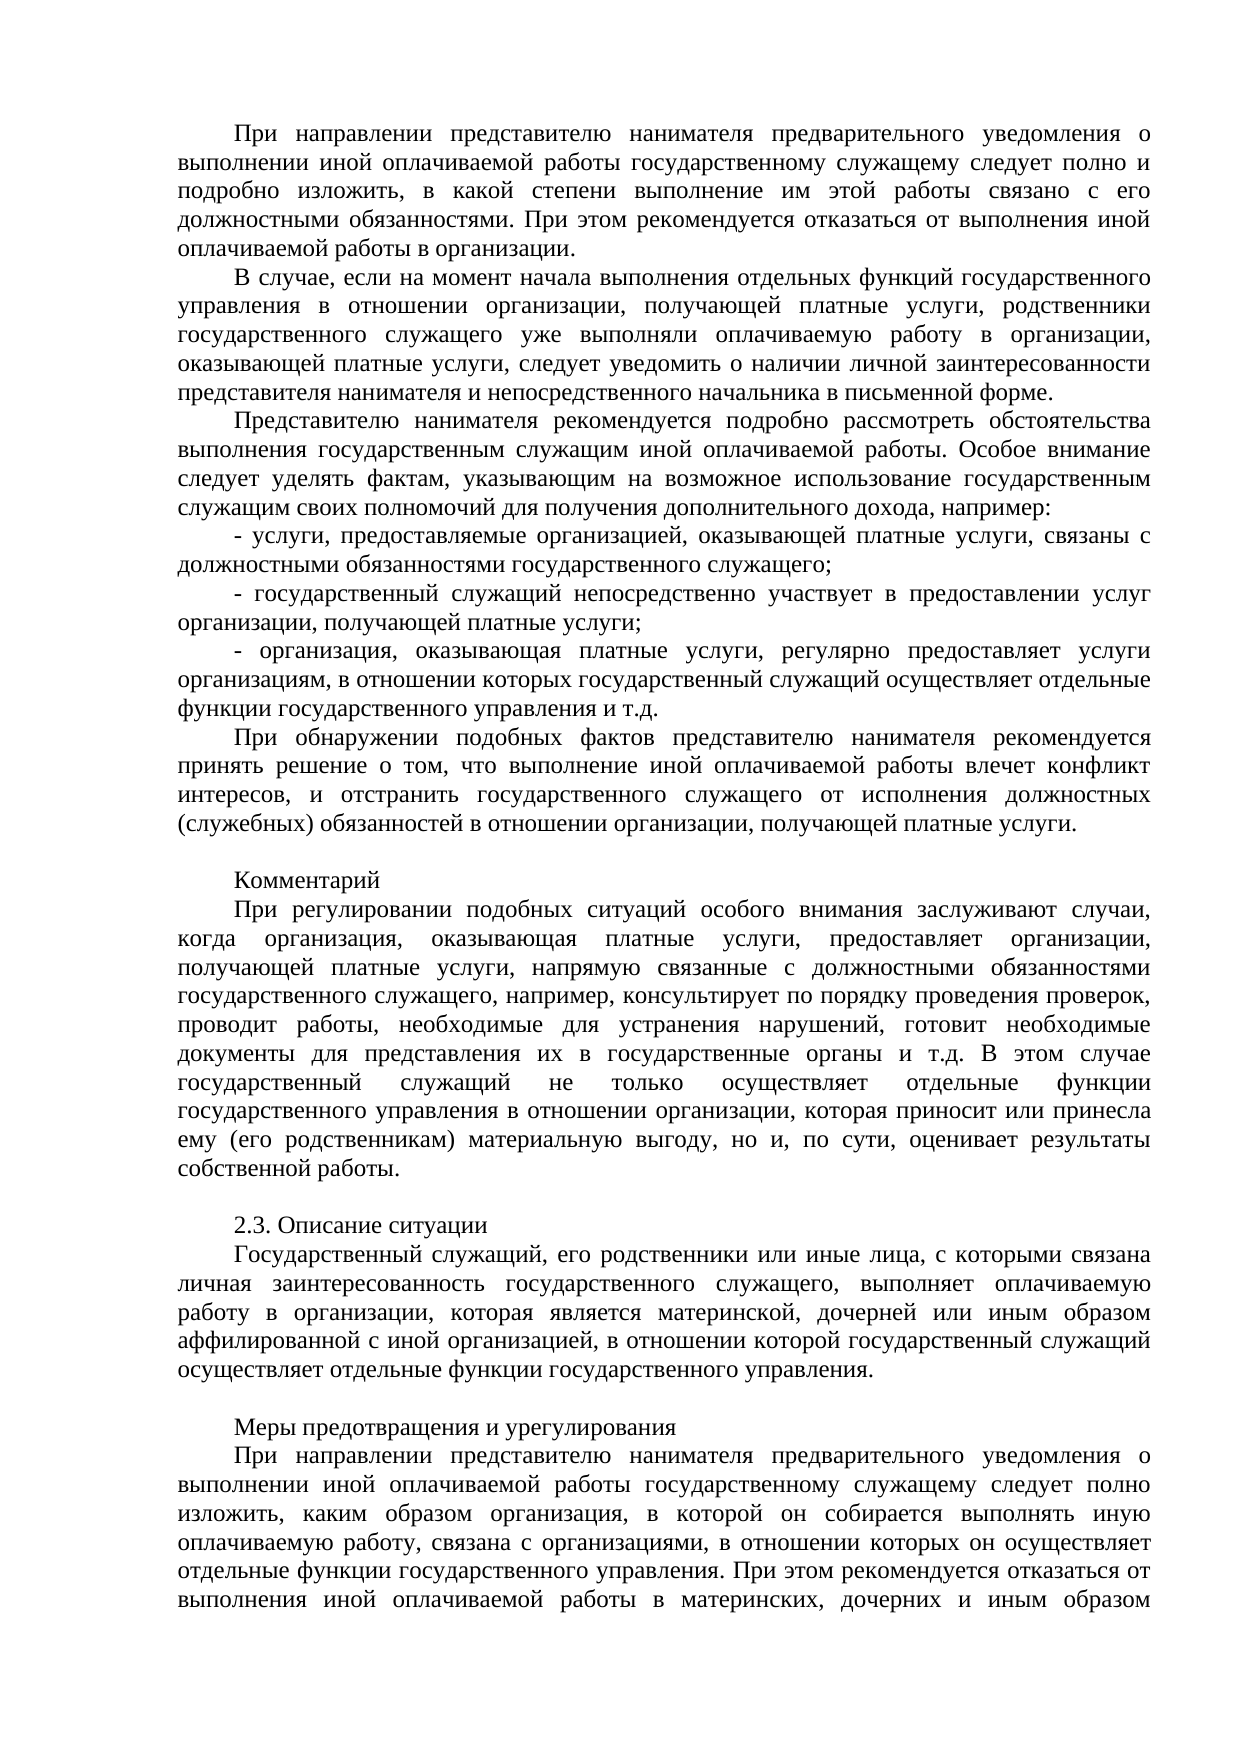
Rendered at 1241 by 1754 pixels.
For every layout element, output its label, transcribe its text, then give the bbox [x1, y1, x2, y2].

text При обнаружении подобных фактов представителю нанимателя рекомендуется принять решение о том, что выполнение иной оплачиваемой работы влечет конфликт интересов, и отстранить государственного служащего от исполнения должностных (служебных) обязанностей в отношении организации, получающей платные услуги. [177, 722, 1152, 837]
text Меры предотвращения и урегулирования [177, 1412, 1152, 1441]
text Комментарий [177, 866, 1152, 894]
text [177, 1441, 1152, 1613]
text Государственный служащий, его родственники или иные лица, с которыми связана личная заинтересованность государственного служащего, выполняет оплачиваемую работу в организации, которая является материнской, дочерней или иным образом аффилированной с иной организацией, в отношении которой государственный служащий осуществляет отдельные функции государственного управления. [177, 1239, 1152, 1383]
text 2.3. Описание ситуации [177, 1211, 1152, 1239]
text При регулировании подобных ситуаций особого внимания заслуживают случаи, когда организация, оказывающая платные услуги, предоставляет организации, получающей платные услуги, напрямую связанные с должностными обязанностями государственного служащего, например, консультирует по порядку проведения проверок, проводит работы, необходимые для устранения нарушений, готовит необходимые документы для представления их в государственные органы и т.д. В этом случае государственный служащий не только осуществляет отдельные функции государственного управления в отношении организации, которая приносит или принесла ему (его родственникам) материальную выгоду, но и, по сути, оценивает результаты собственной работы. [177, 894, 1152, 1182]
text - организация, оказывающая платные услуги, регулярно предоставляет услуги организациям, в отношении которых государственный служащий осуществляет отдельные функции государственного управления и т.д. [177, 636, 1152, 722]
text Представителю нанимателя рекомендуется подробно рассмотреть обстоятельства выполнения государственным служащим иной оплачиваемой работы. Особое внимание следует уделять фактам, указывающим на возможное использование государственным служащим своих полномочий для получения дополнительного дохода, например: [177, 406, 1152, 521]
text При направлении представителю нанимателя предварительного уведомления о выполнении иной оплачиваемой работы государственному служащему следует полно и подробно изложить, в какой степени выполнение им этой работы связано с его должностными обязанностями. При этом рекомендуется отказаться от выполнения иной оплачиваемой работы в организации. [177, 118, 1152, 262]
text В случае, если на момент начала выполнения отдельных функций государственного управления в отношении организации, получающей платные услуги, родственники государственного служащего уже выполняли оплачиваемую работу в организации, оказывающей платные услуги, следует уведомить о наличии личной заинтересованности представителя нанимателя и непосредственного начальника в письменной форме. [177, 262, 1152, 406]
text - государственный служащий непосредственно участвует в предоставлении услуг организации, получающей платные услуги; [177, 578, 1152, 636]
text - услуги, предоставляемые организацией, оказывающей платные услуги, связаны с должностными обязанностями государственного служащего; [177, 521, 1152, 578]
